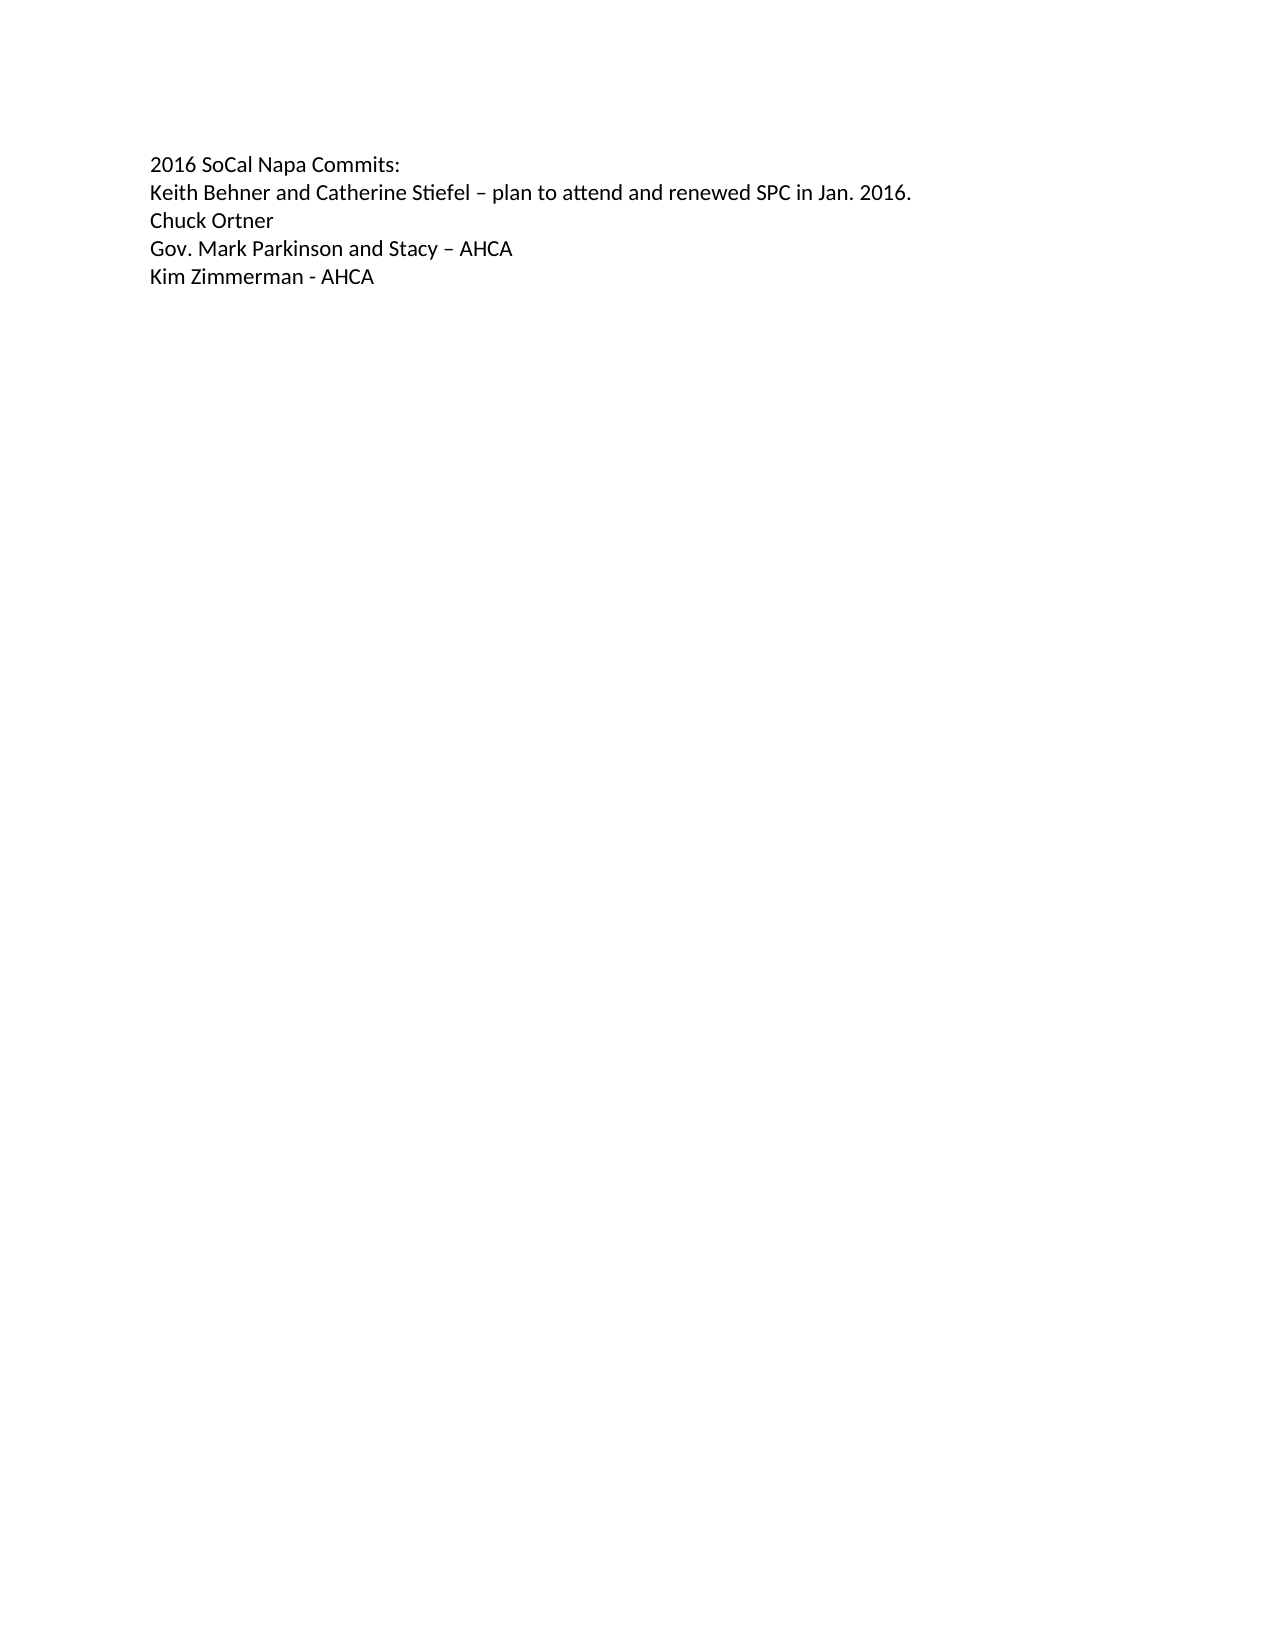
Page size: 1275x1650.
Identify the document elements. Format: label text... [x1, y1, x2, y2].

text 2016 SoCal Napa Commits: [150, 150, 1125, 178]
text Gov. Mark Parkinson and Stacy – AHCA [150, 234, 1125, 262]
text Keith Behner and Catherine Stiefel – plan to attend and renewed SPC in Jan. 2016. [150, 178, 1125, 206]
text Kim Zimmerman - AHCA [150, 262, 1125, 290]
text Chuck Ortner [150, 206, 1125, 234]
